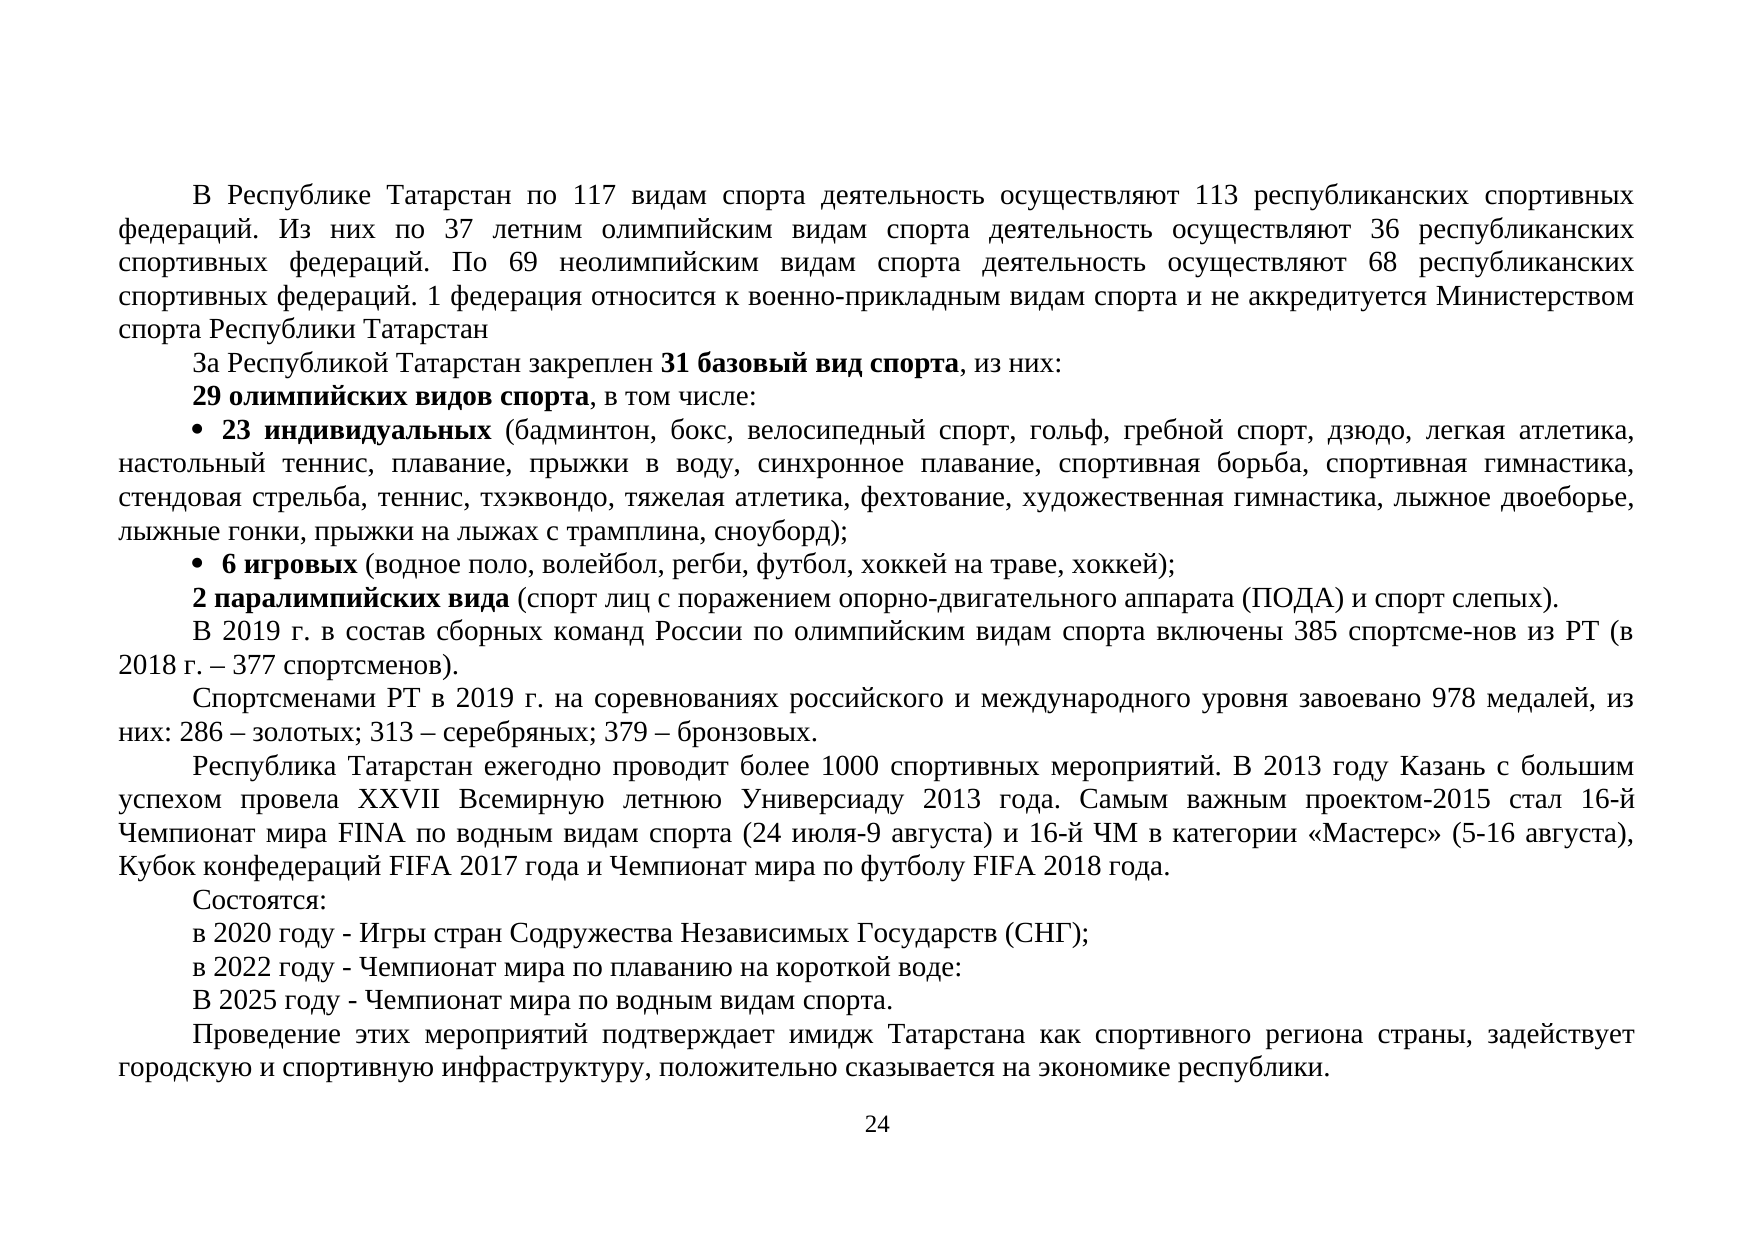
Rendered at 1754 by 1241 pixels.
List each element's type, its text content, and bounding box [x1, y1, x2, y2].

text в 2020 году - Игры стран Содружества Независимых Государств (СНГ); [118, 915, 1636, 949]
text В Республике Татарстан по 117 видам спорта деятельность осуществляют 113 республиканских спортивных федераций. Из них по 37 летним олимпийским видам спорта деятельность осуществляют 36 республиканских спортивных федераций. По 69 неолимпийским видам спорта деятельность осуществляют 68 республиканских спортивных федераций. 1 федерация относится к военно-прикладным видам спорта и не аккредитуется Министерством спорта Республики Татарстан [118, 177, 1636, 345]
text В 2025 году - Чемпионат мира по водным видам спорта. [118, 982, 1636, 1016]
text В 2019 г. в состав сборных команд России по олимпийским видам спорта включены 385 спортсме-нов из РТ (в 2018 г. – 377 спортсменов). [118, 613, 1636, 681]
text 29 олимпийских видов спорта, в том числе: [118, 378, 1636, 412]
text За Республикой Татарстан закреплен 31 базовый вид спорта, из них: [118, 345, 1636, 378]
text Республика Татарстан ежегодно проводит более 1000 спортивных мероприятий. В 2013 году Казань с большим успехом провела XXVII Всемирную летнюю Универсиаду 2013 года. Самым важным проектом-2015 стал 16-й Чемпионат мира FINA по водным видам спорта (24 июля-9 августа) и 16-й ЧМ в категории «Мастерс» (5-16 августа), Кубок конфедераций FIFA 2017 года и Чемпионат мира по футболу FIFA 2018 года. [118, 748, 1636, 882]
text Состоятся: [118, 882, 1636, 915]
text Спортсменами РТ в 2019 г. на соревнованиях российского и международного уровня завоевано 978 медалей, из них: 286 – золотых; 313 – серебряных; 379 – бронзовых. [118, 681, 1636, 748]
text 2 паралимпийских вида (спорт лиц с поражением опорно-двигательного аппарата (ПОДА) и спорт слепых). [118, 580, 1636, 613]
list 23 индивидуальных (бадминтон, бокс, велосипедный спорт, гольф, гребной спорт, дзюдо, легкая атлетика, настольный теннис, плавание, прыжки в воду, синхронное плавание, спортивная борьба, спортивная гимнастика, стендовая стрельба, теннис, тхэквондо, тяжелая атлетика, фехтование, художественная гимнастика, лыжное двоеборье, лыжные гонки, прыжки на лыжах с трамплина, сноуборд); [118, 412, 1636, 546]
text Проведение этих мероприятий подтверждает имидж Татарстана как спортивного региона страны, задействует городскую и спортивную инфраструктуру, положительно сказывается на экономике республики. [118, 1016, 1636, 1083]
text в 2022 году - Чемпионат мира по плаванию на короткой воде: [118, 949, 1636, 982]
list 6 игровых (водное поло, волейбол, регби, футбол, хоккей на траве, хоккей); [118, 546, 1636, 580]
